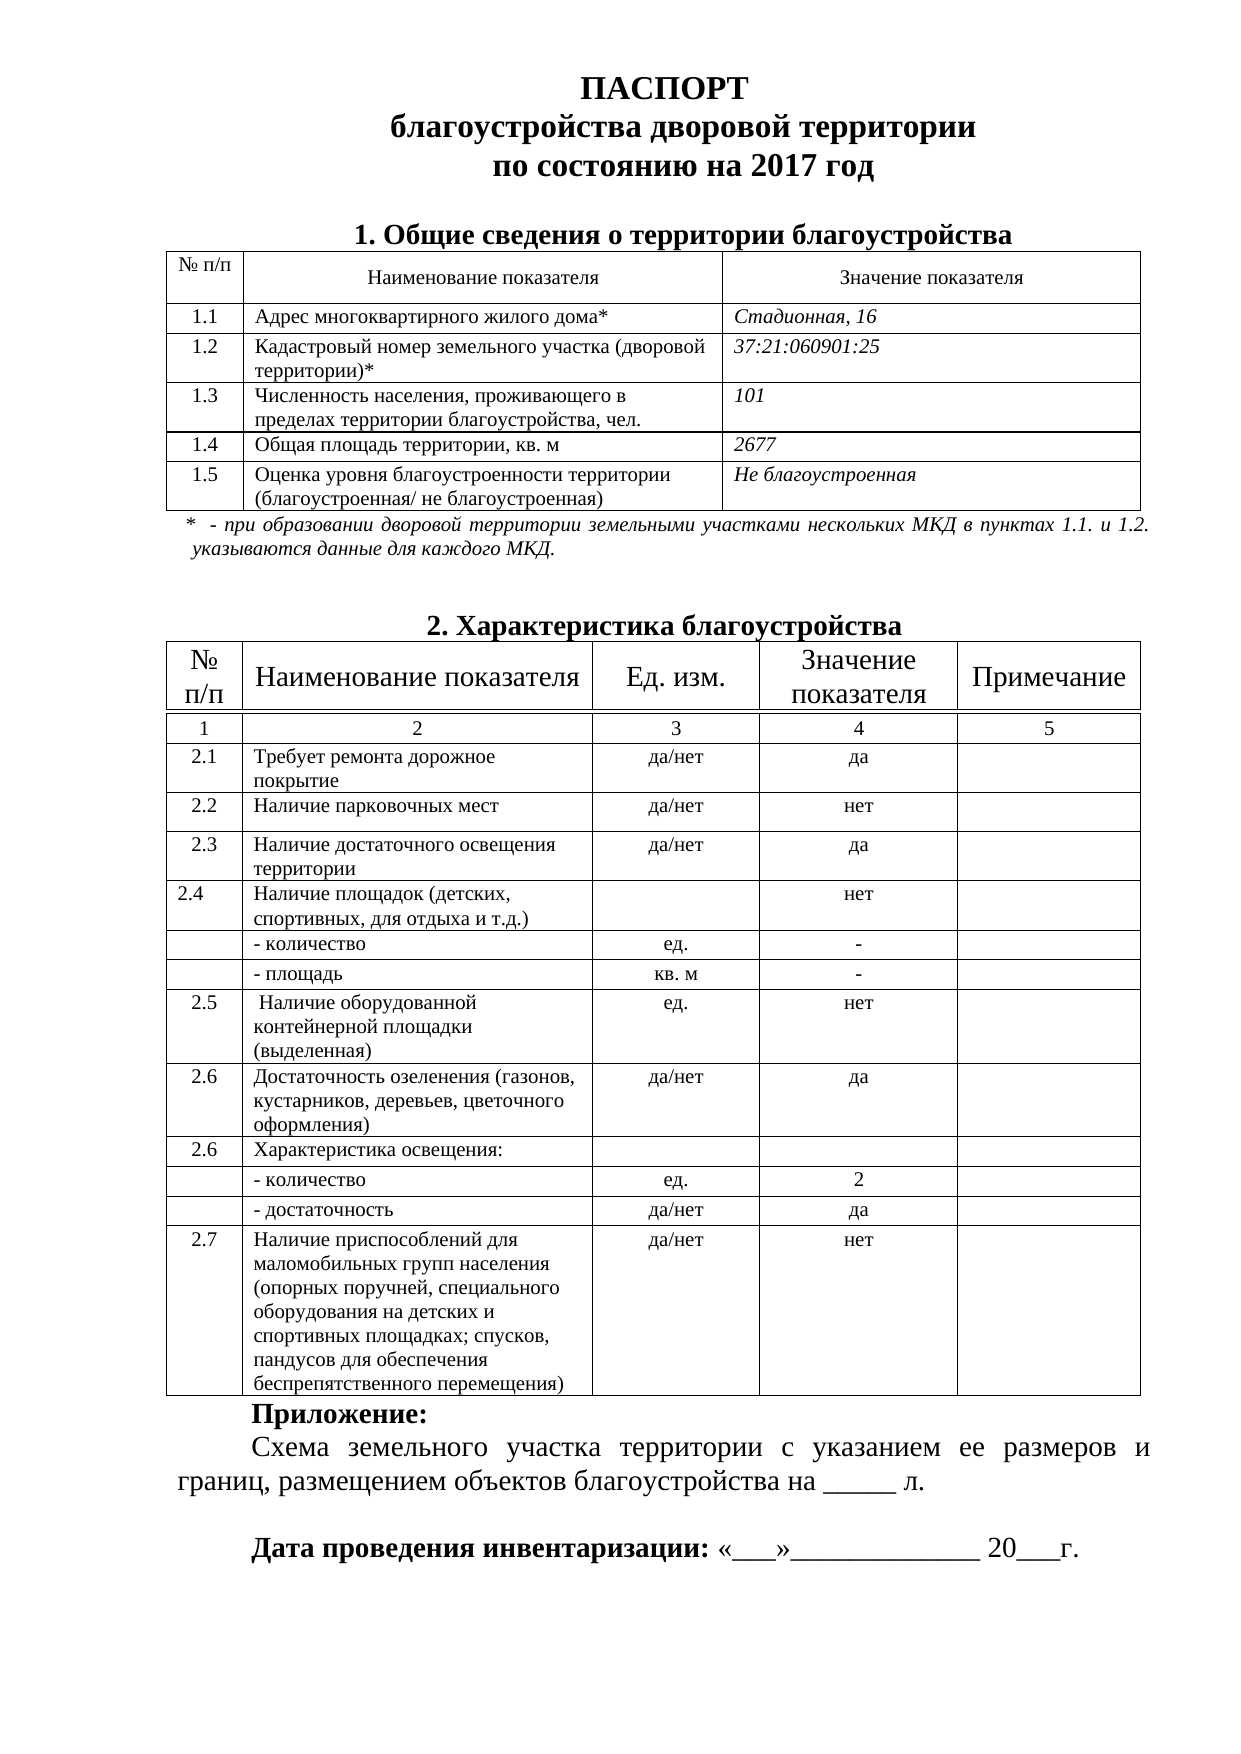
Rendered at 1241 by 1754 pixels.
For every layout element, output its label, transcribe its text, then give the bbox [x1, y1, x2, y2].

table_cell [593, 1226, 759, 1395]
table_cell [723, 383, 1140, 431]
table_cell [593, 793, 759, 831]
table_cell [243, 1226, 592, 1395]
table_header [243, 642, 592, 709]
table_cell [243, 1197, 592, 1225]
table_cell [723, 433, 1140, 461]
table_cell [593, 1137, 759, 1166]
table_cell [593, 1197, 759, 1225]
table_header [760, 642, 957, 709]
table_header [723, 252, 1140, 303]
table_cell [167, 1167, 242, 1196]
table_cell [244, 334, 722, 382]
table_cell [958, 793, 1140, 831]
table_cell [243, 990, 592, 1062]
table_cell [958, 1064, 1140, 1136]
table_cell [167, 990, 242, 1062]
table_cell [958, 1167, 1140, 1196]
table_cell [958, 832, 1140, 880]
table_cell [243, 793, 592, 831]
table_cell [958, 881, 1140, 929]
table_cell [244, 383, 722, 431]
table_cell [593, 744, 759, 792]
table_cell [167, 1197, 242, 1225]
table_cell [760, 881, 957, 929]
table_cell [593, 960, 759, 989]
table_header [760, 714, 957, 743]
text Дата проведения инвентаризации: «___»_____________ 20___г. [177, 1530, 1152, 1564]
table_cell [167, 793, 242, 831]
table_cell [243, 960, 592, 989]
text ПАСПОРТ [177, 68, 1152, 107]
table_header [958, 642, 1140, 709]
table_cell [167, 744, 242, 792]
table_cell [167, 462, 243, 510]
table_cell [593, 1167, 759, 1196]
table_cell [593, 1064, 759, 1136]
text Схема земельного участка территории с указанием ее размеров и границ, размещением объектов благоустройства на _____ л. [177, 1429, 1152, 1497]
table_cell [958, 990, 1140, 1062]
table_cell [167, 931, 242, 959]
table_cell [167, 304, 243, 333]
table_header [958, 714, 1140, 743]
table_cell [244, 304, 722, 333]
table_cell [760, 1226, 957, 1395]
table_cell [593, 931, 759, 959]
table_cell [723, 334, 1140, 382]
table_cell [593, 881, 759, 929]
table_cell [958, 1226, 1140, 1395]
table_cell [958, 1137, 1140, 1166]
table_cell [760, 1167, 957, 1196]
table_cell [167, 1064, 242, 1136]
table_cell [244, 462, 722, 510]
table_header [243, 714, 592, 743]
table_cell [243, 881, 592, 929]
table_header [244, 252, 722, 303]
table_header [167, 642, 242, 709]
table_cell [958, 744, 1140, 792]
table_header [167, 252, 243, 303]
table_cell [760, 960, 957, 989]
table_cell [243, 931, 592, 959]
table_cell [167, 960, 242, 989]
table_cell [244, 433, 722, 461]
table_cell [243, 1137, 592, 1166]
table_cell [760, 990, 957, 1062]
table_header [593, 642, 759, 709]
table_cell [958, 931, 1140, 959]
text 1. Общие сведения о территории благоустройства [215, 217, 1152, 251]
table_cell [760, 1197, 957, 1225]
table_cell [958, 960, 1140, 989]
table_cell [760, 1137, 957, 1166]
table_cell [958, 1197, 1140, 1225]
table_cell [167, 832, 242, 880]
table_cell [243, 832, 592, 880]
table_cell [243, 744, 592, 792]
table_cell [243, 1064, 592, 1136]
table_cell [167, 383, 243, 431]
text * - при образовании дворовой территории земельными участками нескольких МКД в пунктах 1.1. и 1.2. указываются данные для каждого МКД. [177, 511, 1152, 559]
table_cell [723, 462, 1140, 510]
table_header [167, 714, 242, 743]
text по состоянию на 2017 год [215, 145, 1152, 183]
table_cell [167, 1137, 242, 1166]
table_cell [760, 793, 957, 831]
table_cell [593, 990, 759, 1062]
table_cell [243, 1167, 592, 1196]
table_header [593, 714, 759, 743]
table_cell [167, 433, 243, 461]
text благоустройства дворовой территории [215, 107, 1152, 145]
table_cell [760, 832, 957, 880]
text 2. Характеристика благоустройства [177, 608, 1152, 641]
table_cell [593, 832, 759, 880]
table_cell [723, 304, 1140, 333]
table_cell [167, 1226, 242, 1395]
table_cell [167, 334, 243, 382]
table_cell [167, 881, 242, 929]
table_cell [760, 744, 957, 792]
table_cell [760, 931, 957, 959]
text Приложение: [177, 1396, 1152, 1429]
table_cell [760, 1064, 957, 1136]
